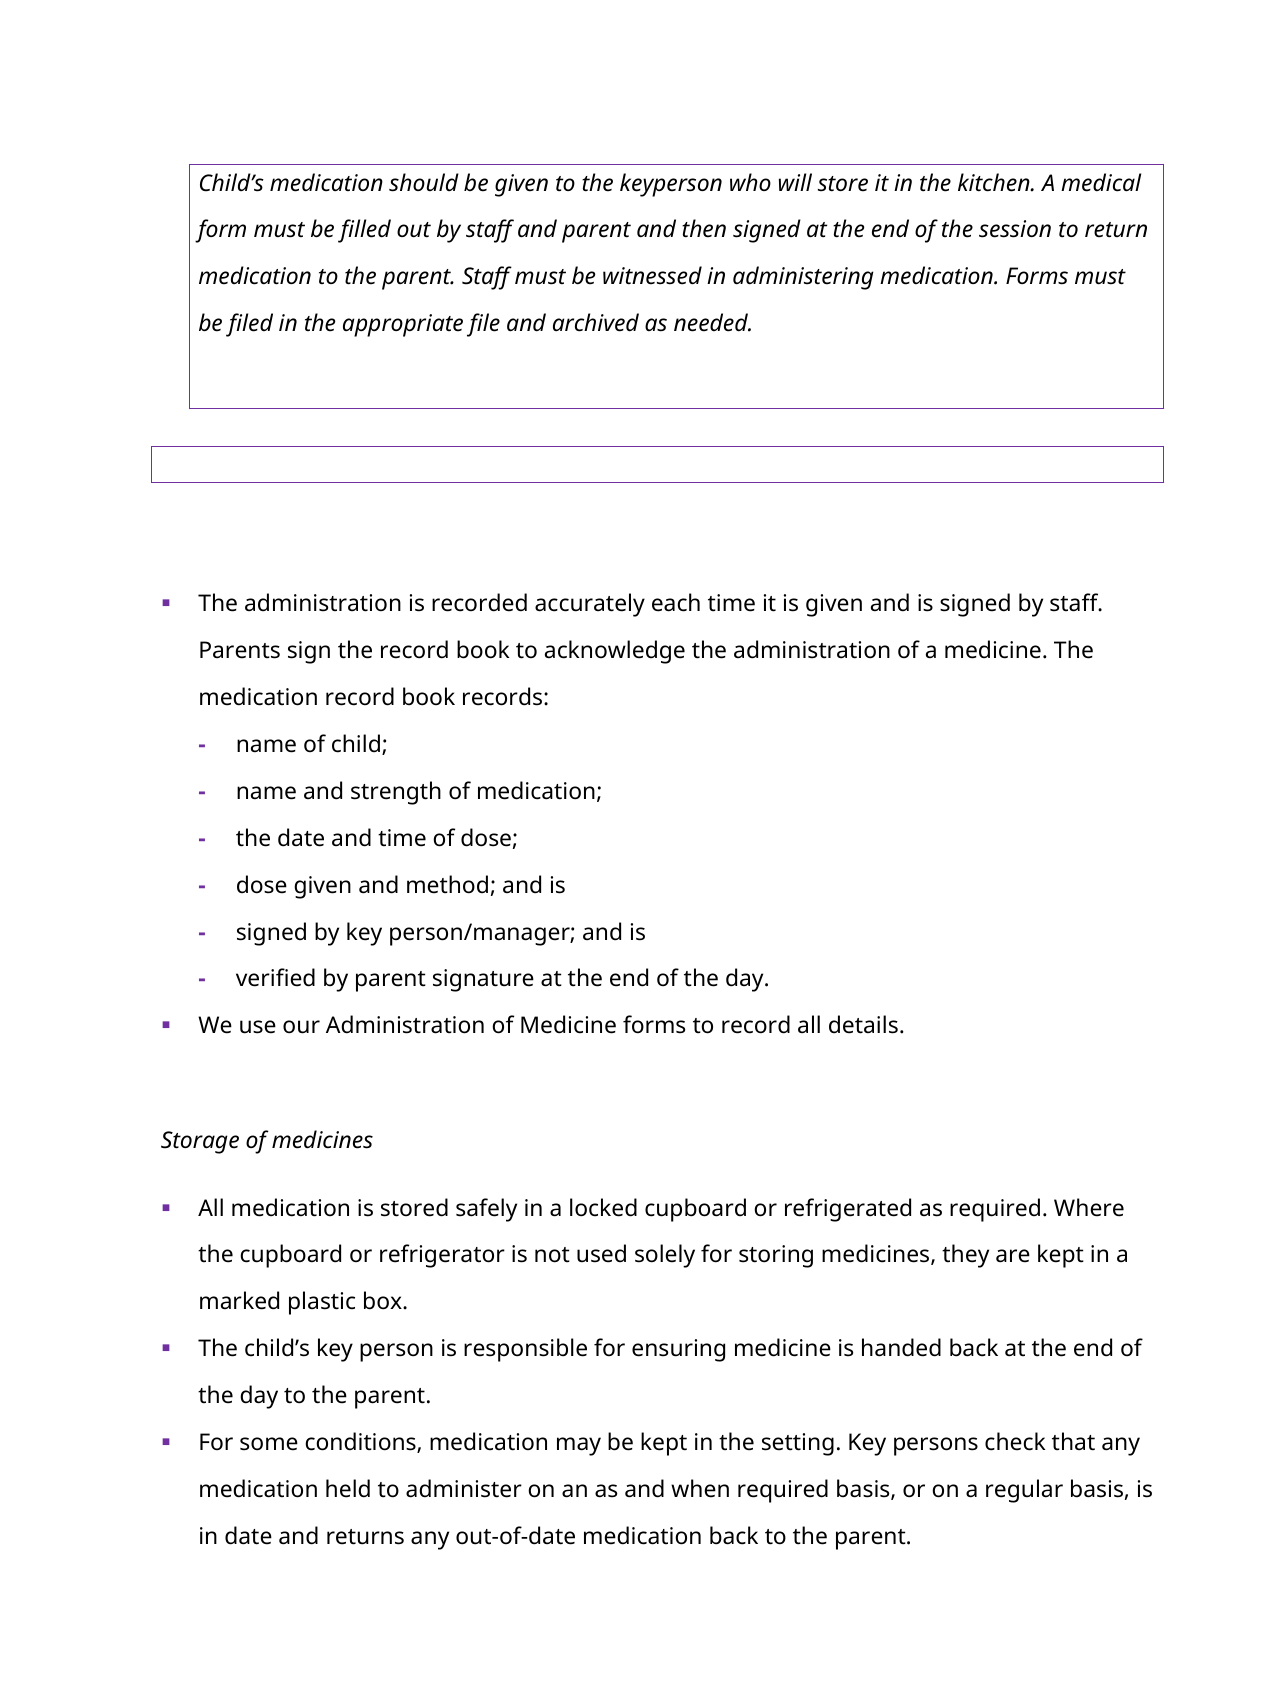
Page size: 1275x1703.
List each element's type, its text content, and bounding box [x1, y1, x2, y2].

list verified by parent signature at the end of the day. [198, 962, 1155, 994]
list name and strength of medication; [198, 775, 1155, 806]
list For some conditions, medication may be kept in the setting. Key persons check that any medication held to administer on an as and when required basis, or on a regular basis, is in date and returns any out-of-date medication back to the parent. [161, 1426, 1155, 1551]
text Storage of medicines [161, 1124, 1155, 1155]
list dose given and method; and is [198, 869, 1155, 900]
list name of child; [198, 728, 1155, 759]
text Child’s medication should be given to the keyperson who will store it in the kitchen. A medical form must be filled out by staff and parent and then signed at the end of the session to return medication to the parent. Staff must be witnessed in administering medication. Forms must be filed in the appropriate file and archived as needed. [190, 165, 1163, 338]
list signed by key person/manager; and is [198, 916, 1155, 947]
list We use our Administration of Medicine forms to record all details. [161, 1009, 1155, 1041]
list the date and time of dose; [198, 822, 1155, 853]
list All medication is stored safely in a locked cupboard or refrigerated as required. Where the cupboard or refrigerator is not used solely for storing medicines, they are kept in a marked plastic box. [161, 1192, 1155, 1317]
list The administration is recorded accurately each time it is given and is signed by staff. Parents sign the record book to acknowledge the administration of a medicine. The medication record book records: [161, 587, 1155, 712]
list The child’s key person is responsible for ensuring medicine is handed back at the end of the day to the parent. [161, 1332, 1155, 1410]
